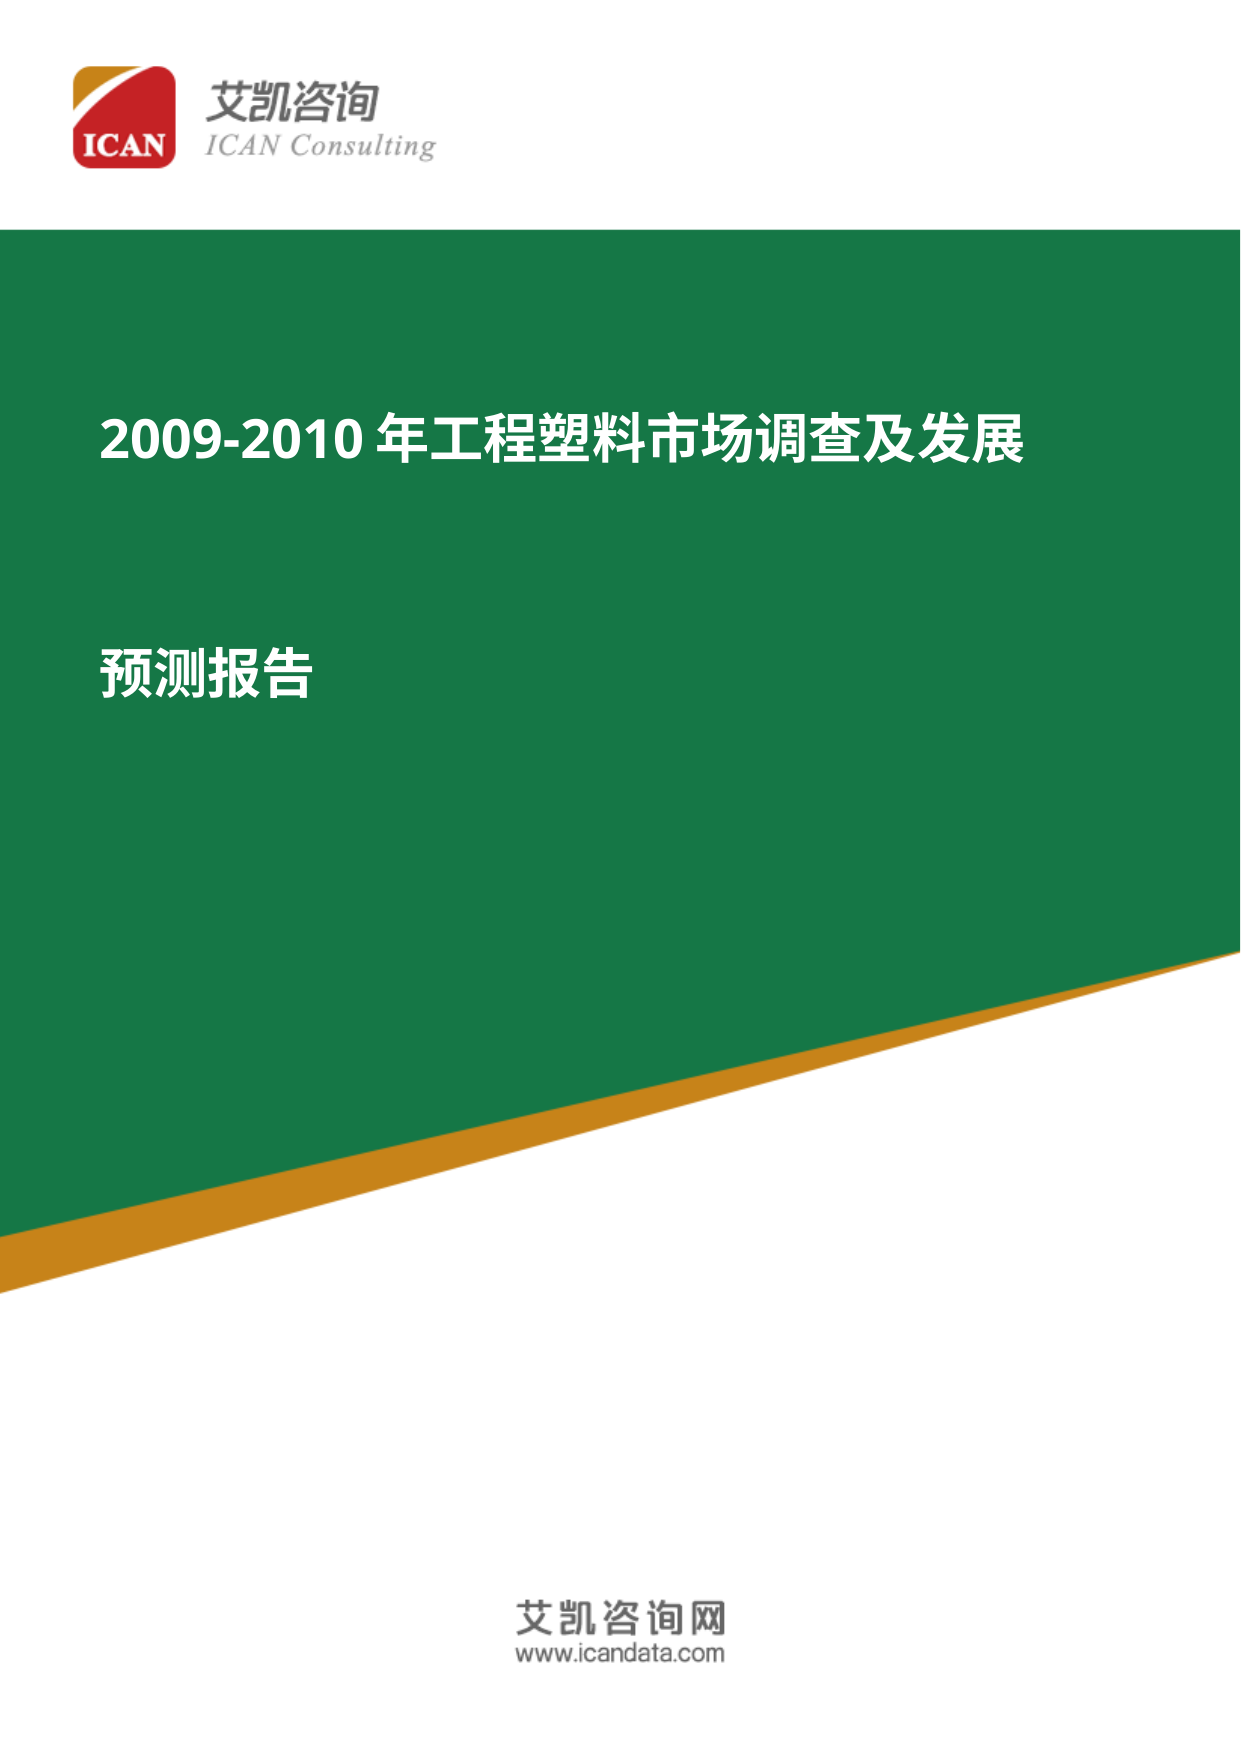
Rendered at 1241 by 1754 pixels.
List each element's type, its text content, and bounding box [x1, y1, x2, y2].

subtitle 2009-2010年工程塑料市场调查及发展预测报告 [99, 386, 1053, 718]
picture [0, 5, 1241, 1754]
